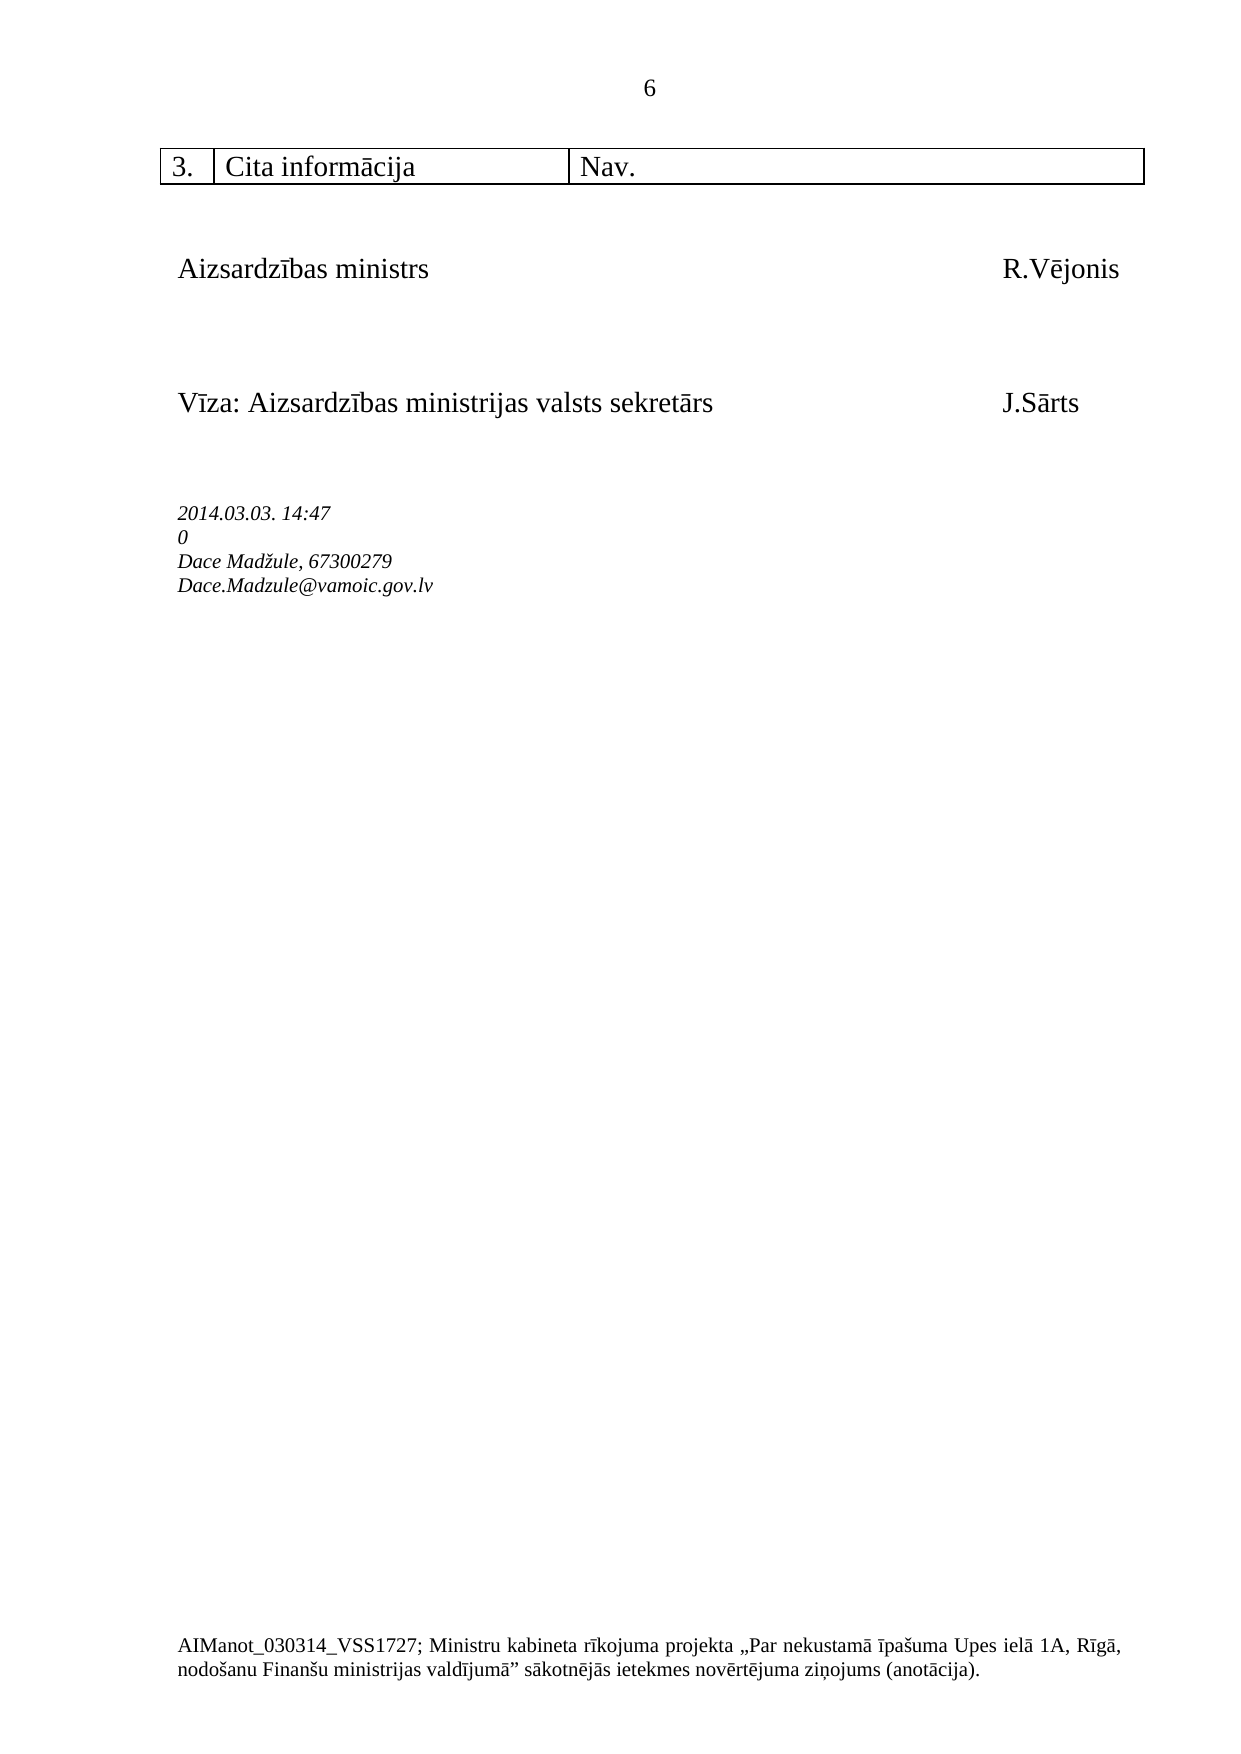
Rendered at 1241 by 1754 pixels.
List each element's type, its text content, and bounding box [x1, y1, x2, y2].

table_cell 3. [161, 149, 213, 183]
table_cell Nav. [570, 149, 1143, 183]
text Aizsardzības ministrs R.Vējonis [177, 251, 1122, 285]
table_cell Cita informācija [215, 149, 568, 183]
text Dace.Madzule@vamoic.gov.lv [177, 573, 1122, 597]
text 981 [177, 525, 1122, 549]
text Dace Madžule, 67300279 [177, 549, 1122, 573]
text Vīza: Aizsardzības ministrijas valsts sekretārs J.Sārts [177, 386, 1122, 419]
text 2014.03.03. 14:47 [177, 501, 1122, 525]
